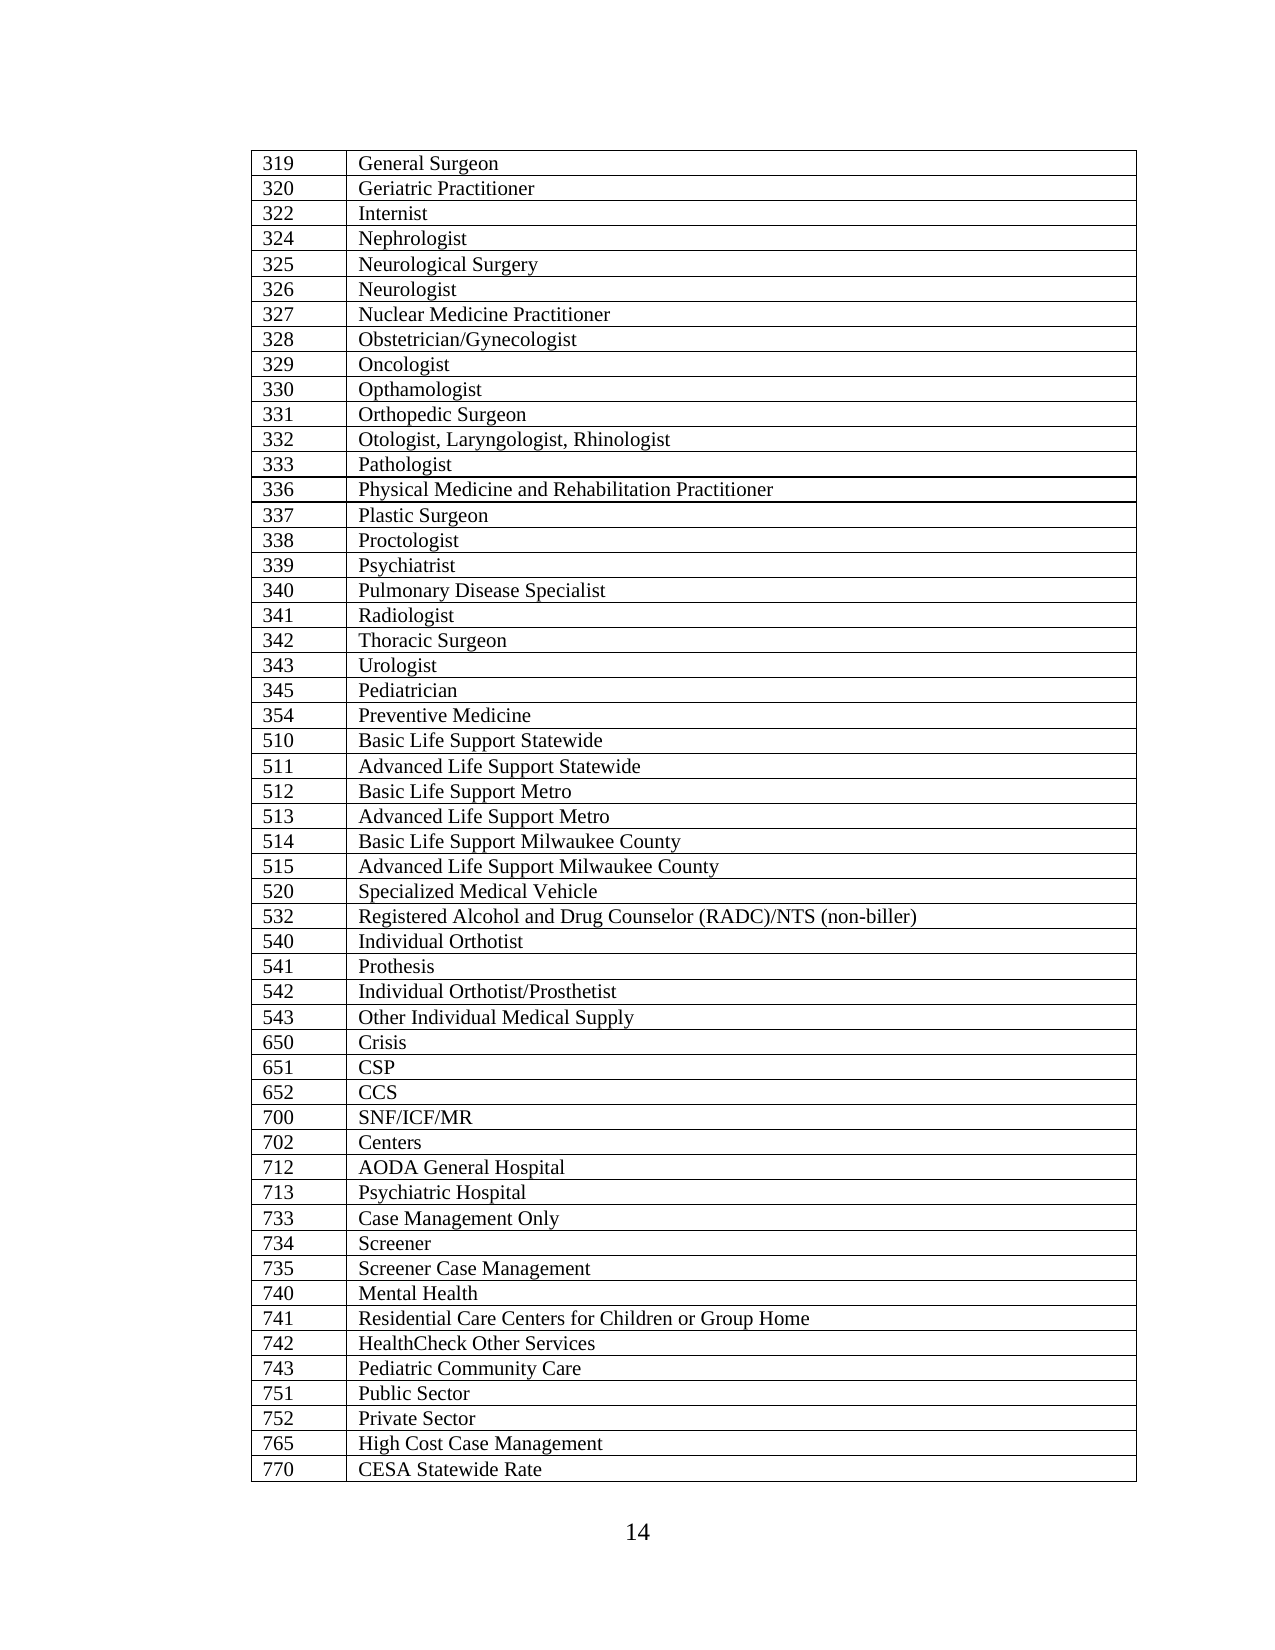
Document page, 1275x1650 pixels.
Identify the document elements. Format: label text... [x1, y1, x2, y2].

table_cell 329 [252, 352, 346, 376]
table_cell 540 [252, 929, 346, 953]
table_cell Mental Health [347, 1281, 1136, 1305]
table_cell 320 [252, 176, 346, 200]
table_cell General Surgeon [347, 151, 1136, 175]
table_cell 339 [252, 553, 346, 577]
table_cell 325 [252, 251, 346, 276]
table_cell Individual Orthotist/Prosthetist [347, 980, 1136, 1003]
table_cell 340 [252, 578, 346, 602]
table_cell 354 [252, 703, 346, 727]
table_cell 735 [252, 1256, 346, 1280]
table_cell Pathologist [347, 452, 1136, 476]
table_cell 652 [252, 1080, 346, 1104]
table_cell 743 [252, 1356, 346, 1380]
table_cell Basic Life Support Metro [347, 779, 1136, 803]
table_cell Preventive Medicine [347, 703, 1136, 727]
table_cell CCS [347, 1080, 1136, 1104]
table_cell Advanced Life Support Metro [347, 804, 1136, 828]
table_cell 741 [252, 1306, 346, 1330]
table_cell Urologist [347, 653, 1136, 677]
table_cell 331 [252, 402, 346, 426]
table_cell 542 [252, 980, 346, 1003]
table_cell Screener Case Management [347, 1256, 1136, 1280]
table_cell Plastic Surgeon [347, 503, 1136, 527]
table_cell Psychiatrist [347, 553, 1136, 577]
table_cell 515 [252, 854, 346, 878]
table_cell 541 [252, 954, 346, 978]
table_cell Neurological Surgery [347, 251, 1136, 276]
table_cell Prothesis [347, 954, 1136, 978]
table_cell 742 [252, 1331, 346, 1355]
table_cell Oncologist [347, 352, 1136, 376]
table_cell Obstetrician/Gynecologist [347, 327, 1136, 351]
table_cell Pediatrician [347, 678, 1136, 702]
table_cell 713 [252, 1180, 346, 1204]
table_cell 330 [252, 377, 346, 401]
table_cell 702 [252, 1130, 346, 1154]
table_cell Thoracic Surgeon [347, 628, 1136, 652]
table_cell Individual Orthotist [347, 929, 1136, 953]
table_cell Nuclear Medicine Practitioner [347, 302, 1136, 326]
table_cell 338 [252, 528, 346, 552]
table_cell Advanced Life Support Milwaukee County [347, 854, 1136, 878]
table_cell Other Individual Medical Supply [347, 1005, 1136, 1029]
table_cell Pulmonary Disease Specialist [347, 578, 1136, 602]
table_cell 343 [252, 653, 346, 677]
table_cell 543 [252, 1005, 346, 1029]
table_cell Geriatric Practitioner [347, 176, 1136, 200]
table_cell Public Sector [347, 1381, 1136, 1405]
table_cell 341 [252, 603, 346, 627]
table_cell Specialized Medical Vehicle [347, 879, 1136, 903]
table_cell 752 [252, 1406, 346, 1430]
table_cell High Cost Case Management [347, 1431, 1136, 1455]
table_cell 327 [252, 302, 346, 326]
table_cell 751 [252, 1381, 346, 1405]
table_cell Opthamologist [347, 377, 1136, 401]
table_cell Orthopedic Surgeon [347, 402, 1136, 426]
table_cell Private Sector [347, 1406, 1136, 1430]
table_cell 510 [252, 729, 346, 752]
table_cell SNF/ICF/MR [347, 1105, 1136, 1129]
table_cell 651 [252, 1055, 346, 1079]
table_cell 520 [252, 879, 346, 903]
table_cell Advanced Life Support Statewide [347, 754, 1136, 778]
table_cell 532 [252, 904, 346, 928]
table_cell Nephrologist [347, 226, 1136, 250]
table_cell CSP [347, 1055, 1136, 1079]
table_cell 337 [252, 503, 346, 527]
table_cell Proctologist [347, 528, 1136, 552]
table_cell 345 [252, 678, 346, 702]
table_cell Residential Care Centers for Children or Group Home [347, 1306, 1136, 1330]
table_cell Case Management Only [347, 1205, 1136, 1229]
table_cell AODA General Hospital [347, 1155, 1136, 1179]
table_cell CESA Statewide Rate [347, 1456, 1136, 1481]
table_cell Registered Alcohol and Drug Counselor (RADC)/NTS (non-biller) [347, 904, 1136, 928]
table_cell 511 [252, 754, 346, 778]
table_cell 513 [252, 804, 346, 828]
table_cell Psychiatric Hospital [347, 1180, 1136, 1204]
table_cell 734 [252, 1231, 346, 1254]
table_cell 650 [252, 1030, 346, 1054]
table_cell 512 [252, 779, 346, 803]
table_cell Radiologist [347, 603, 1136, 627]
table_cell 733 [252, 1205, 346, 1229]
table_cell 514 [252, 829, 346, 853]
table_cell 328 [252, 327, 346, 351]
table_cell 332 [252, 427, 346, 451]
table_cell 740 [252, 1281, 346, 1305]
table_cell 324 [252, 226, 346, 250]
table_cell 765 [252, 1431, 346, 1455]
table_cell Physical Medicine and Rehabilitation Practitioner [347, 478, 1136, 501]
table_cell 322 [252, 201, 346, 225]
table_cell HealthCheck Other Services [347, 1331, 1136, 1355]
table_cell Pediatric Community Care [347, 1356, 1136, 1380]
table_cell 712 [252, 1155, 346, 1179]
table_cell 319 [252, 151, 346, 175]
table_cell 700 [252, 1105, 346, 1129]
table_cell Crisis [347, 1030, 1136, 1054]
table_cell Internist [347, 201, 1136, 225]
table_cell Centers [347, 1130, 1136, 1154]
table_cell Screener [347, 1231, 1136, 1254]
table_cell Neurologist [347, 277, 1136, 301]
table_cell Basic Life Support Milwaukee County [347, 829, 1136, 853]
table_cell Otologist, Laryngologist, Rhinologist [347, 427, 1136, 451]
table_cell 333 [252, 452, 346, 476]
table_cell Basic Life Support Statewide [347, 729, 1136, 752]
table_cell 342 [252, 628, 346, 652]
table_cell 336 [252, 478, 346, 501]
table_cell 326 [252, 277, 346, 301]
table_cell 770 [252, 1456, 346, 1481]
